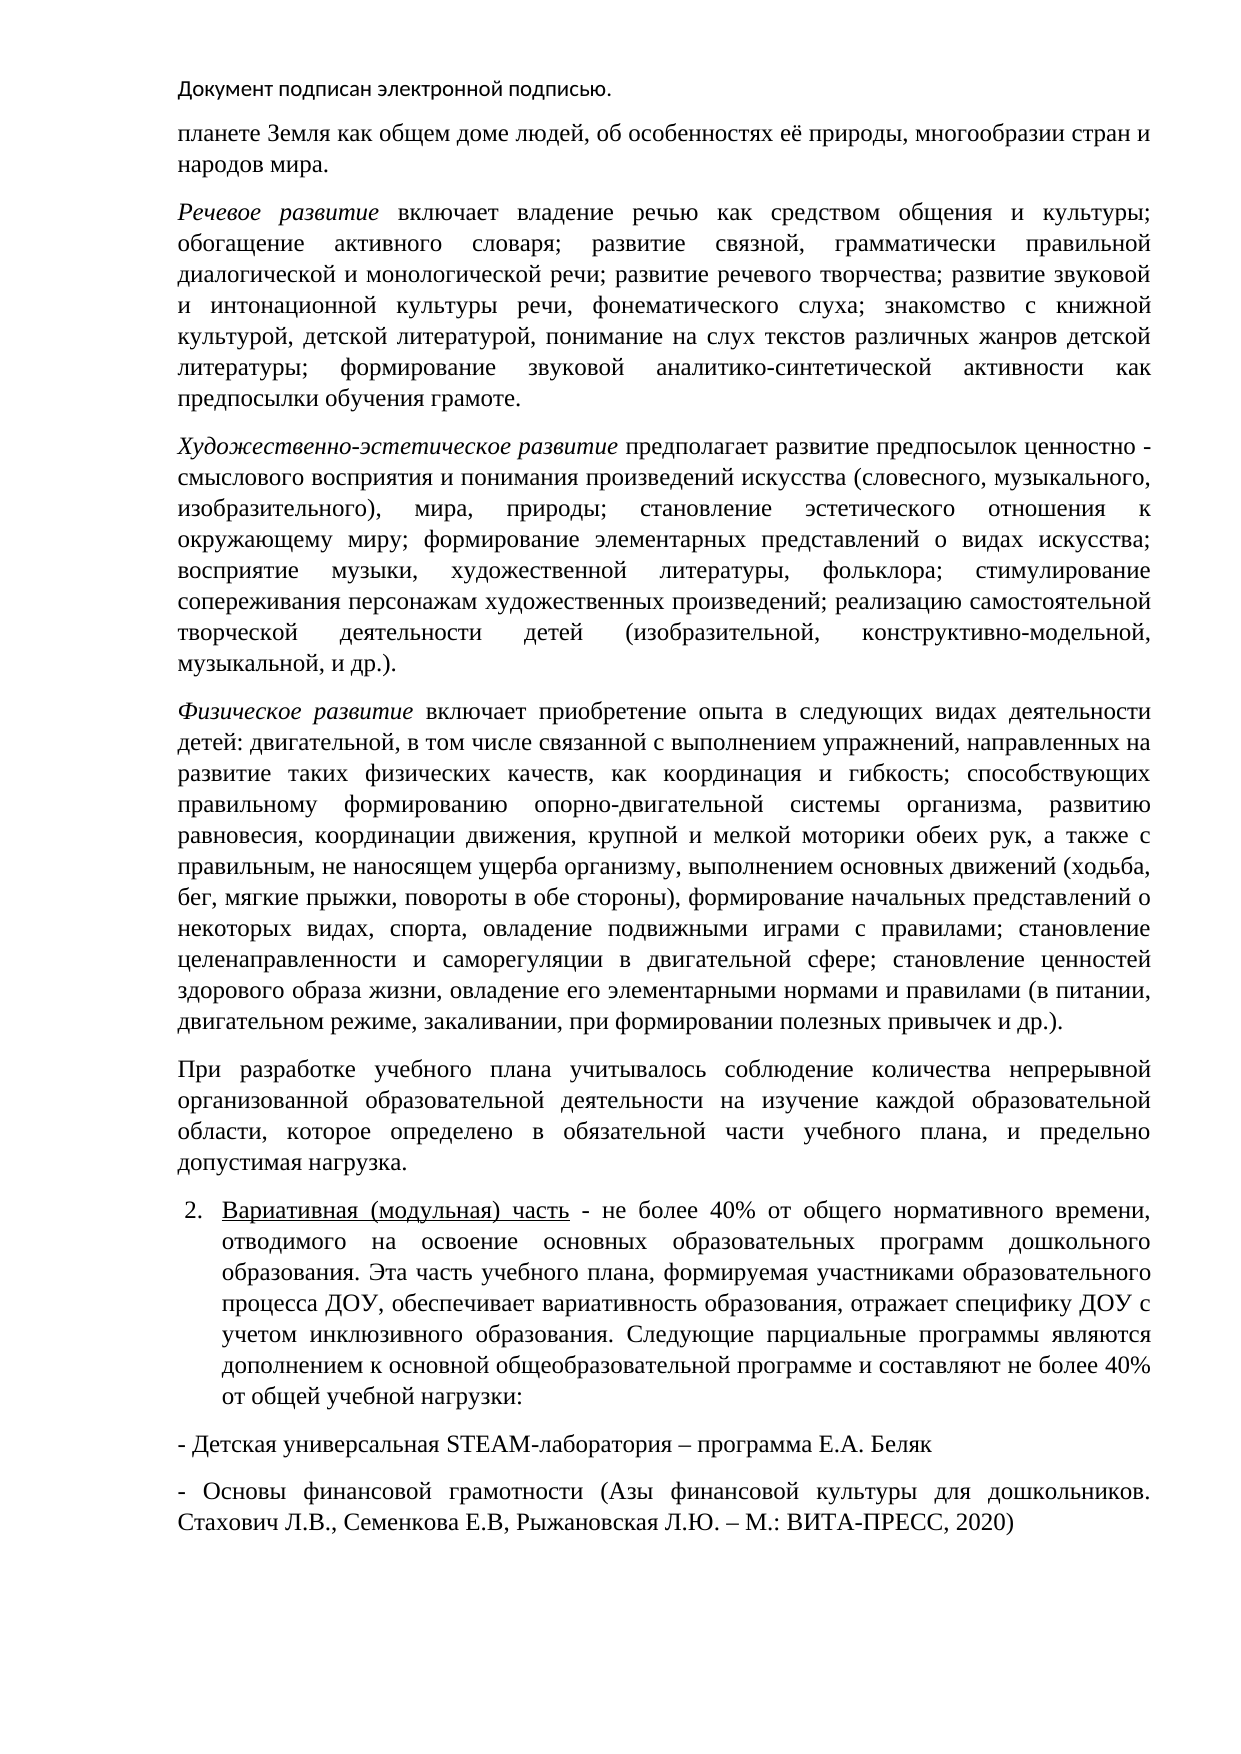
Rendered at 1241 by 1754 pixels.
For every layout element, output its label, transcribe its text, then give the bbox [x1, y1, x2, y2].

text Художественно-эстетическое развитие предполагает развитие предпосылок ценностно -смыслового восприятия и понимания произведений искусства (словесного, музыкального, изобразительного), мира, природы; становление эстетического отношения к окружающему миру; формирование элементарных представлений о видах искусства; восприятие музыки, художественной литературы, фольклора; стимулирование сопереживания персонажам художественных произведений; реализацию самостоятельной творческой деятельности детей (изобразительной, конструктивно-модельной, музыкальной, и др.). [177, 431, 1152, 677]
text При разработке учебного плана учитывалось соблюдение количества непрерывной организованной образовательной деятельности на изучение каждой образовательной области, которое определено в обязательной части учебного плана, и предельно допустимая нагрузка. [177, 1054, 1152, 1176]
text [177, 118, 1152, 178]
text - Детская универсальная STEAM-лаборатория – программа Е.А. Беляк [177, 1429, 1152, 1457]
list Вариативная (модульная) часть - не более 40% от общего нормативного времени, отводимого на освоение основных образовательных программ дошкольного образования. Эта часть учебного плана, формируемая участниками образовательного процесса ДОУ, обеспечивает вариативность образования, отражает специфику ДОУ с учетом инклюзивного образования. Следующие парциальные программы являются дополнением к основной общеобразовательной программе и составляют не более 40% от общей учебной нагрузки: [184, 1195, 1152, 1410]
text - Основы финансовой грамотности (Азы финансовой культуры для дошкольников. Стахович Л.В., Семенкова Е.В, Рыжановская Л.Ю. – М.: ВИТА-ПРЕСС, 2020) [177, 1476, 1152, 1536]
text Речевое развитие включает владение речью как средством общения и культуры; обогащение активного словаря; развитие связной, грамматически правильной диалогической и монологической речи; развитие речевого творчества; развитие звуковой и интонационной культуры речи, фонематического слуха; знакомство с книжной культурой, детской литературой, понимание на слух текстов различных жанров детской литературы; формирование звуковой аналитико-синтетической активности как предпосылки обучения грамоте. [177, 197, 1152, 412]
text Физическое развитие включает приобретение опыта в следующих видах деятельности детей: двигательной, в том числе связанной с выполнением упражнений, направленных на развитие таких физических качеств, как координация и гибкость; способствующих правильному формированию опорно-двигательной системы организма, развитию равновесия, координации движения, крупной и мелкой моторики обеих рук, а также с правильным, не наносящем ущерба организму, выполнением основных движений (ходьба, бег, мягкие прыжки, повороты в обе стороны), формирование начальных представлений о некоторых видах, спорта, овладение подвижными играми с правилами; становление целенаправленности и саморегуляции в двигательной сфере; становление ценностей здорового образа жизни, овладение его элементарными нормами и правилами (в питании, двигательном режиме, закаливании, при формировании полезных привычек и др.). [177, 696, 1152, 1035]
